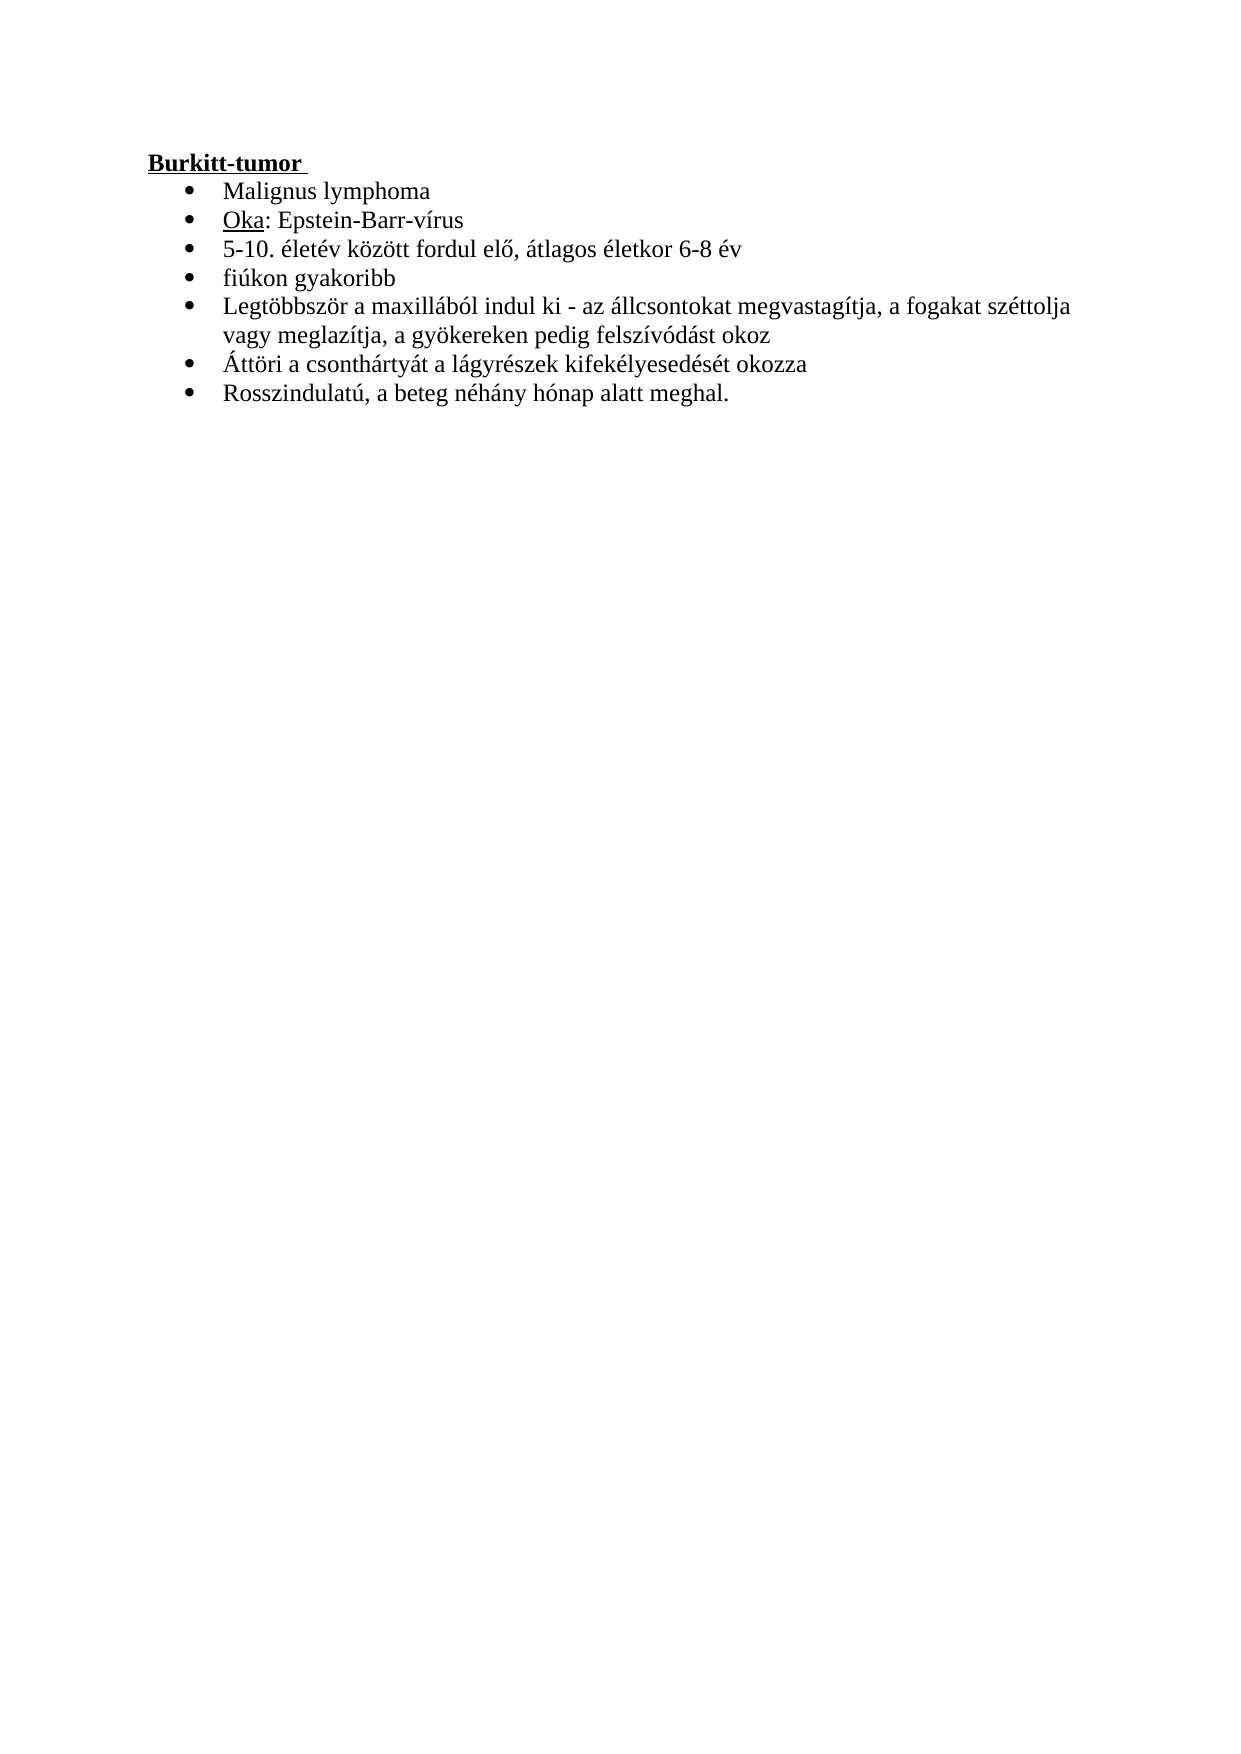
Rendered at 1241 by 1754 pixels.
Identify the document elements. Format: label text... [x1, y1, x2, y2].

list Rosszindulatú, a beteg néhány hónap alatt meghal. [185, 378, 1093, 406]
list Oka: Epstein-Barr-vírus [185, 205, 1093, 234]
list fiúkon gyakoribb [185, 263, 1093, 291]
text Burkitt-tumor [148, 148, 1093, 176]
list Legtöbbször a maxillából indul ki - az állcsontokat megvastagítja, a fogakat széttolja vagy meglazítja, a gyökereken pedig felszívódást okoz [185, 291, 1093, 349]
list 5-10. életév között fordul elő, átlagos életkor 6-8 év [185, 234, 1093, 263]
list Malignus lymphoma [185, 176, 1093, 205]
list Áttöri a csonthártyát a lágyrészek kifekélyesedését okozza [185, 349, 1093, 378]
